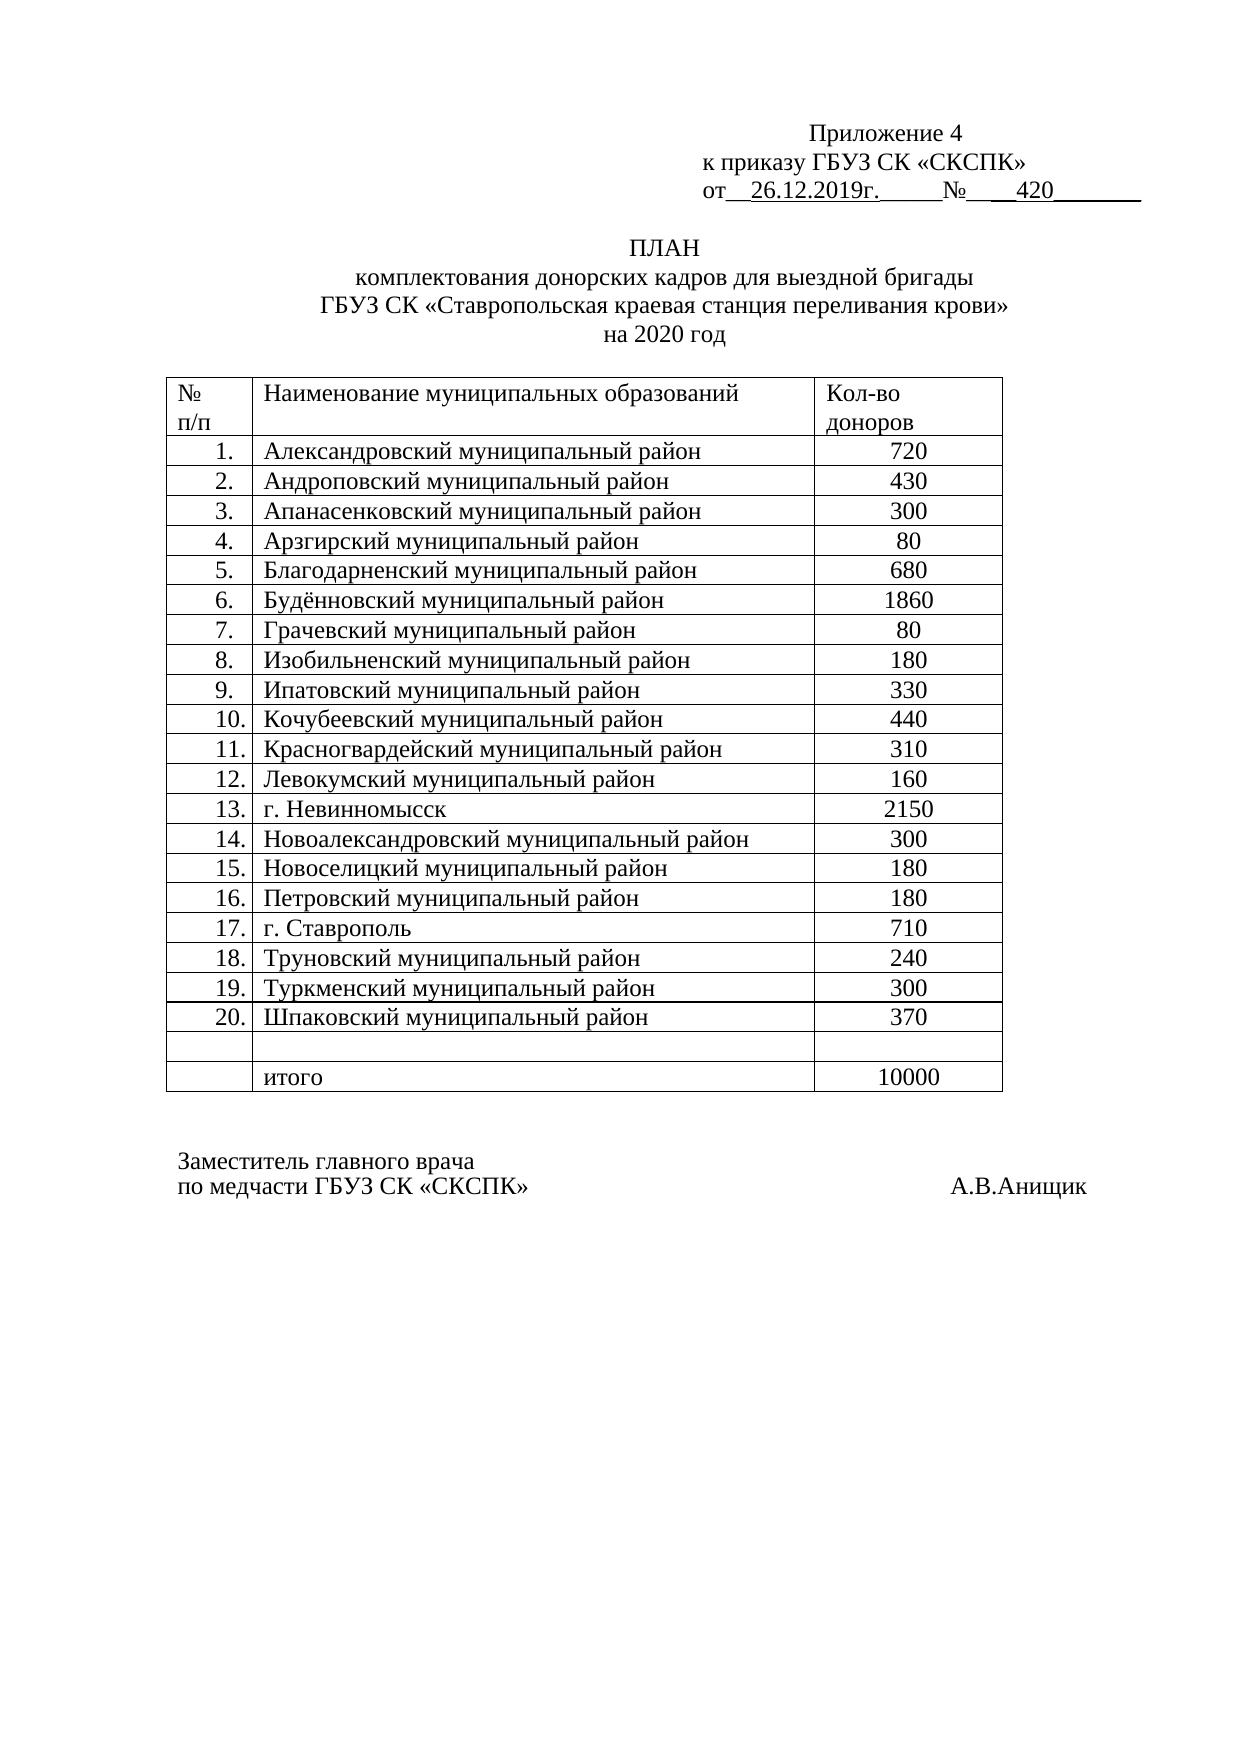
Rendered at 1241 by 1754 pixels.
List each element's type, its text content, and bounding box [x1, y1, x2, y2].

table_cell 370 [815, 1003, 1002, 1031]
table_cell Андроповский муниципальный район [253, 466, 814, 495]
table_cell 300 [815, 496, 1002, 525]
table_cell г. Невинномысск [253, 794, 814, 823]
table_cell 300 [815, 824, 1002, 852]
table_cell [167, 526, 252, 554]
table_cell [167, 436, 252, 465]
table_cell 330 [815, 675, 1002, 703]
table_cell Апанасенковский муниципальный район [253, 496, 814, 525]
table_cell [815, 1032, 1002, 1061]
table_cell Изобильненский муниципальный район [253, 645, 814, 674]
table_cell [167, 496, 252, 525]
text по медчасти ГБУЗ СК «СКСПК» А.В.Анищик [177, 1174, 1152, 1199]
table_cell г. Ставрополь [253, 913, 814, 942]
table_cell 2150 [815, 794, 1002, 823]
table_cell 1860 [815, 585, 1002, 614]
table_cell [167, 943, 252, 972]
table_cell 680 [815, 556, 1002, 584]
table_cell [167, 913, 252, 942]
table_cell [167, 794, 252, 823]
table_cell [167, 645, 252, 674]
table_cell Александровский муниципальный район [253, 436, 814, 465]
table_cell Арзгирский муниципальный район [253, 526, 814, 554]
table_cell Новоселицкий муниципальный район [253, 854, 814, 882]
text к приказу ГБУЗ СК «СКСПК» [702, 147, 1152, 176]
table_cell 430 [815, 466, 1002, 495]
table_cell [167, 973, 252, 1001]
table_cell 180 [815, 854, 1002, 882]
table_cell Будённовский муниципальный район [253, 585, 814, 614]
table_cell [167, 1032, 252, 1061]
text ГБУЗ СК «Ставропольская краевая станция переливания крови» [177, 291, 1152, 319]
table_cell итого [253, 1062, 814, 1091]
table_cell 80 [815, 526, 1002, 554]
text от__26.12.2019г._____№____420_______ [702, 176, 1152, 204]
table_cell [253, 1032, 814, 1061]
table_header № п/п [167, 378, 252, 435]
table_cell 160 [815, 764, 1002, 793]
table_cell [167, 764, 252, 793]
text Приложение 4 [702, 118, 1152, 147]
table_cell 180 [815, 645, 1002, 674]
table_cell 10000 [815, 1062, 1002, 1091]
table_cell [167, 585, 252, 614]
table_cell 180 [815, 883, 1002, 912]
table_cell 300 [815, 973, 1002, 1001]
table_cell Петровский муниципальный район [253, 883, 814, 912]
table_cell Труновский муниципальный район [253, 943, 814, 972]
table_cell Новоалександровский муниципальный район [253, 824, 814, 852]
table_cell [167, 675, 252, 703]
table_cell Благодарненский муниципальный район [253, 556, 814, 584]
table_cell Грачевский муниципальный район [253, 615, 814, 644]
table_cell 80 [815, 615, 1002, 644]
text Заместитель главного врача [177, 1149, 1152, 1174]
table_cell [167, 734, 252, 763]
table_cell Шпаковский муниципальный район [253, 1003, 814, 1031]
table_cell Красногвардейский муниципальный район [253, 734, 814, 763]
table_cell Кочубеевский муниципальный район [253, 705, 814, 733]
table_cell [167, 1062, 252, 1091]
text комплектования донорских кадров для выездной бригады [177, 262, 1152, 291]
table_cell 310 [815, 734, 1002, 763]
table_cell [167, 556, 252, 584]
table_cell [167, 1003, 252, 1031]
table_cell [167, 883, 252, 912]
text ПЛАН [177, 233, 1152, 262]
table_cell Ипатовский муниципальный район [253, 675, 814, 703]
text на 2020 год [177, 319, 1152, 348]
table_cell Левокумский муниципальный район [253, 764, 814, 793]
table_header Наименование муниципальных образований [253, 378, 814, 435]
table_cell [167, 615, 252, 644]
table_cell [167, 705, 252, 733]
table_cell 440 [815, 705, 1002, 733]
table_cell 240 [815, 943, 1002, 972]
table_cell 710 [815, 913, 1002, 942]
table_cell [167, 466, 252, 495]
table_cell 720 [815, 436, 1002, 465]
table_cell [167, 824, 252, 852]
table_header Кол-во доноров [815, 378, 1002, 435]
table_cell [167, 854, 252, 882]
table_cell Туркменский муниципальный район [253, 973, 814, 1001]
